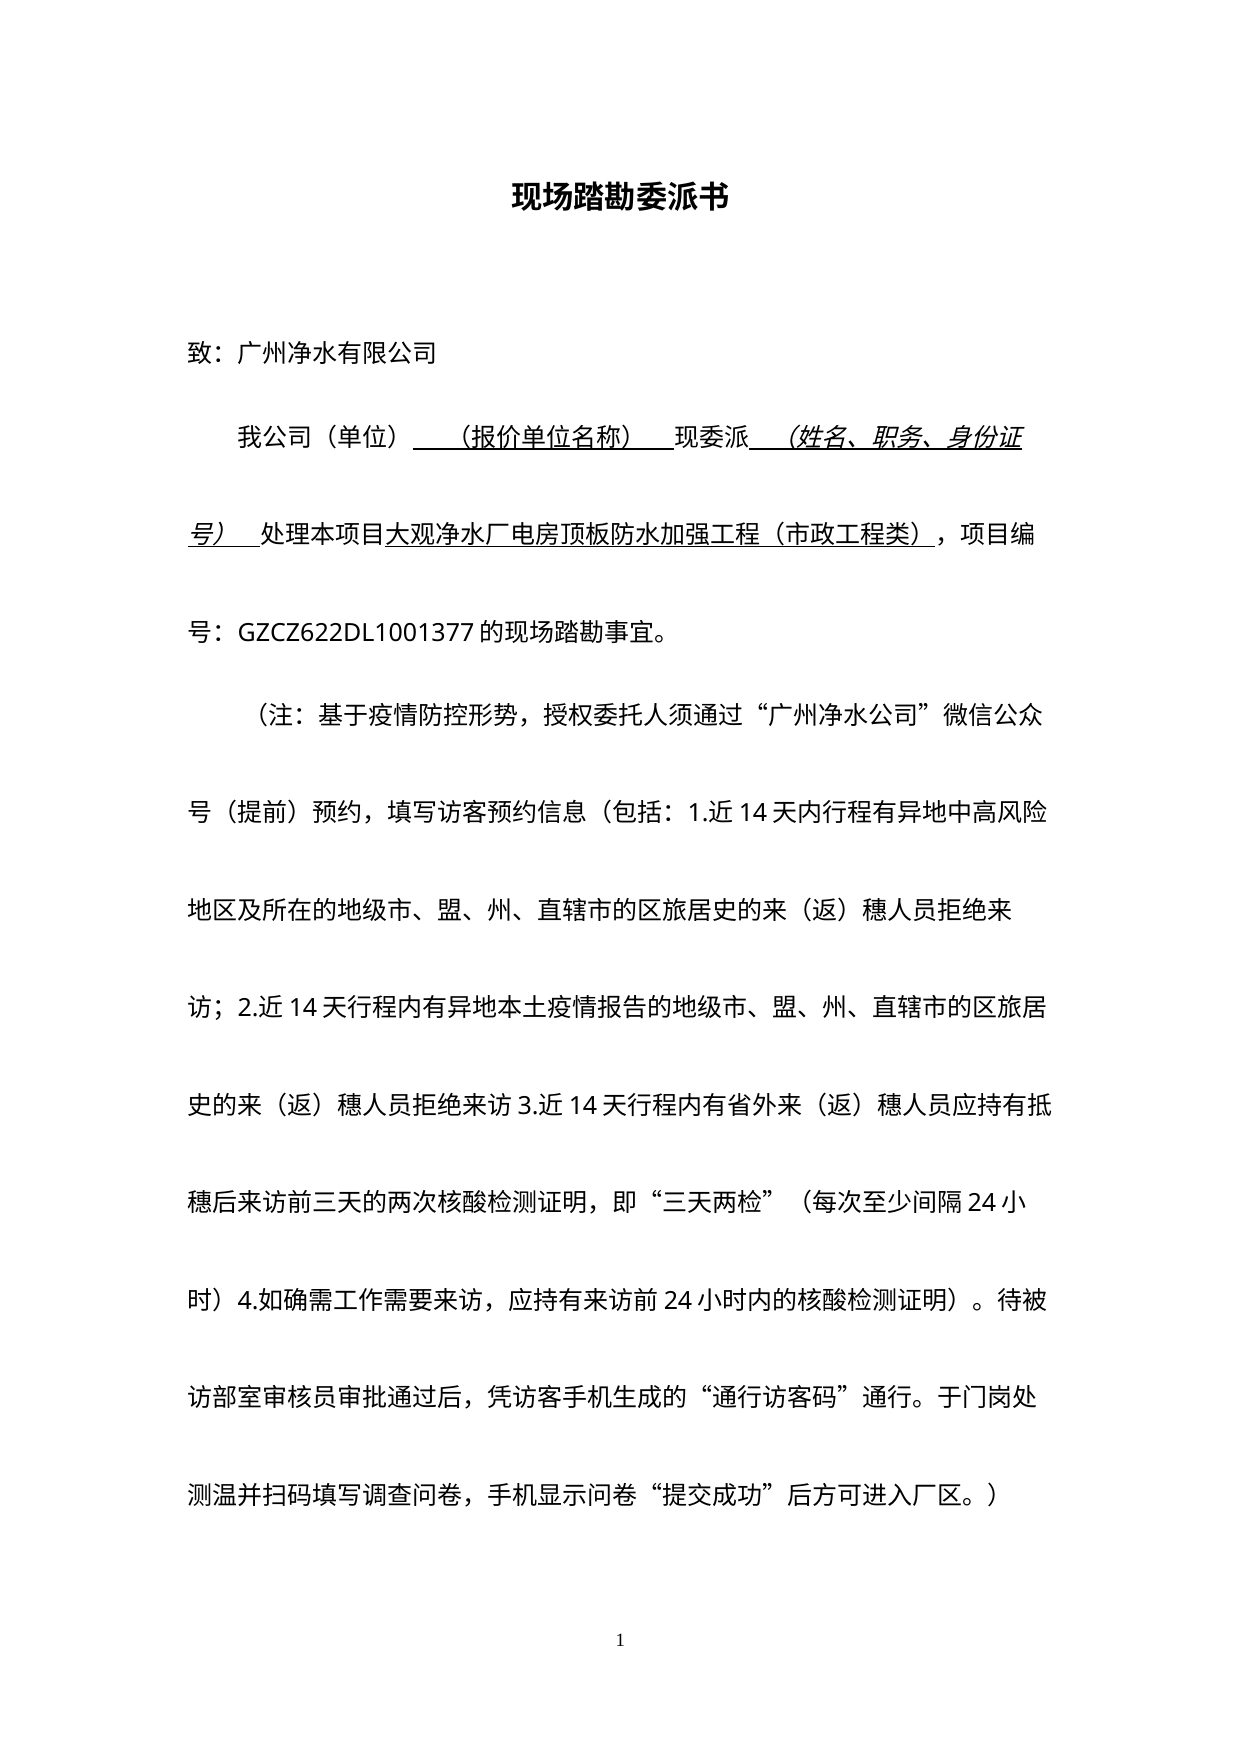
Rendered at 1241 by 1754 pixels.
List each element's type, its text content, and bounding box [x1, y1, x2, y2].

text 我公司（单位） （报价单位名称） 现委派 （姓名、职务、身份证号） 处理本项目大观净水厂电房顶板防水加强工程（市政工程类），项目编号：GZCZ622DL1001377的现场踏勘事宜。 [187, 403, 1053, 663]
text 现场踏勘委派书 [187, 162, 1053, 227]
text （注：基于疫情防控形势，授权委托人须通过“广州净水公司”微信公众号（提前）预约，填写访客预约信息（包括：1.近14天内行程有异地中高风险地区及所在的地级市、盟、州、直辖市的区旅居史的来（返）穗人员拒绝来访；2.近14天行程内有异地本土疫情报告的地级市、盟、州、直辖市的区旅居史的来（返）穗人员拒绝来访3.近14天行程内有省外来（返）穗人员应持有抵穗后来访前三天的两次核酸检测证明，即“三天两检”（每次至少间隔24小时）4.如确需工作需要来访，应持有来访前24小时内的核酸检测证明）。待被访部室审核员审批通过后，凭访客手机生成的“通行访客码”通行。于门岗处测温并扫码填写调查问卷，手机显示问卷“提交成功”后方可进入厂区。） [187, 681, 1053, 1526]
text 致：广州净水有限公司 [187, 319, 1053, 384]
